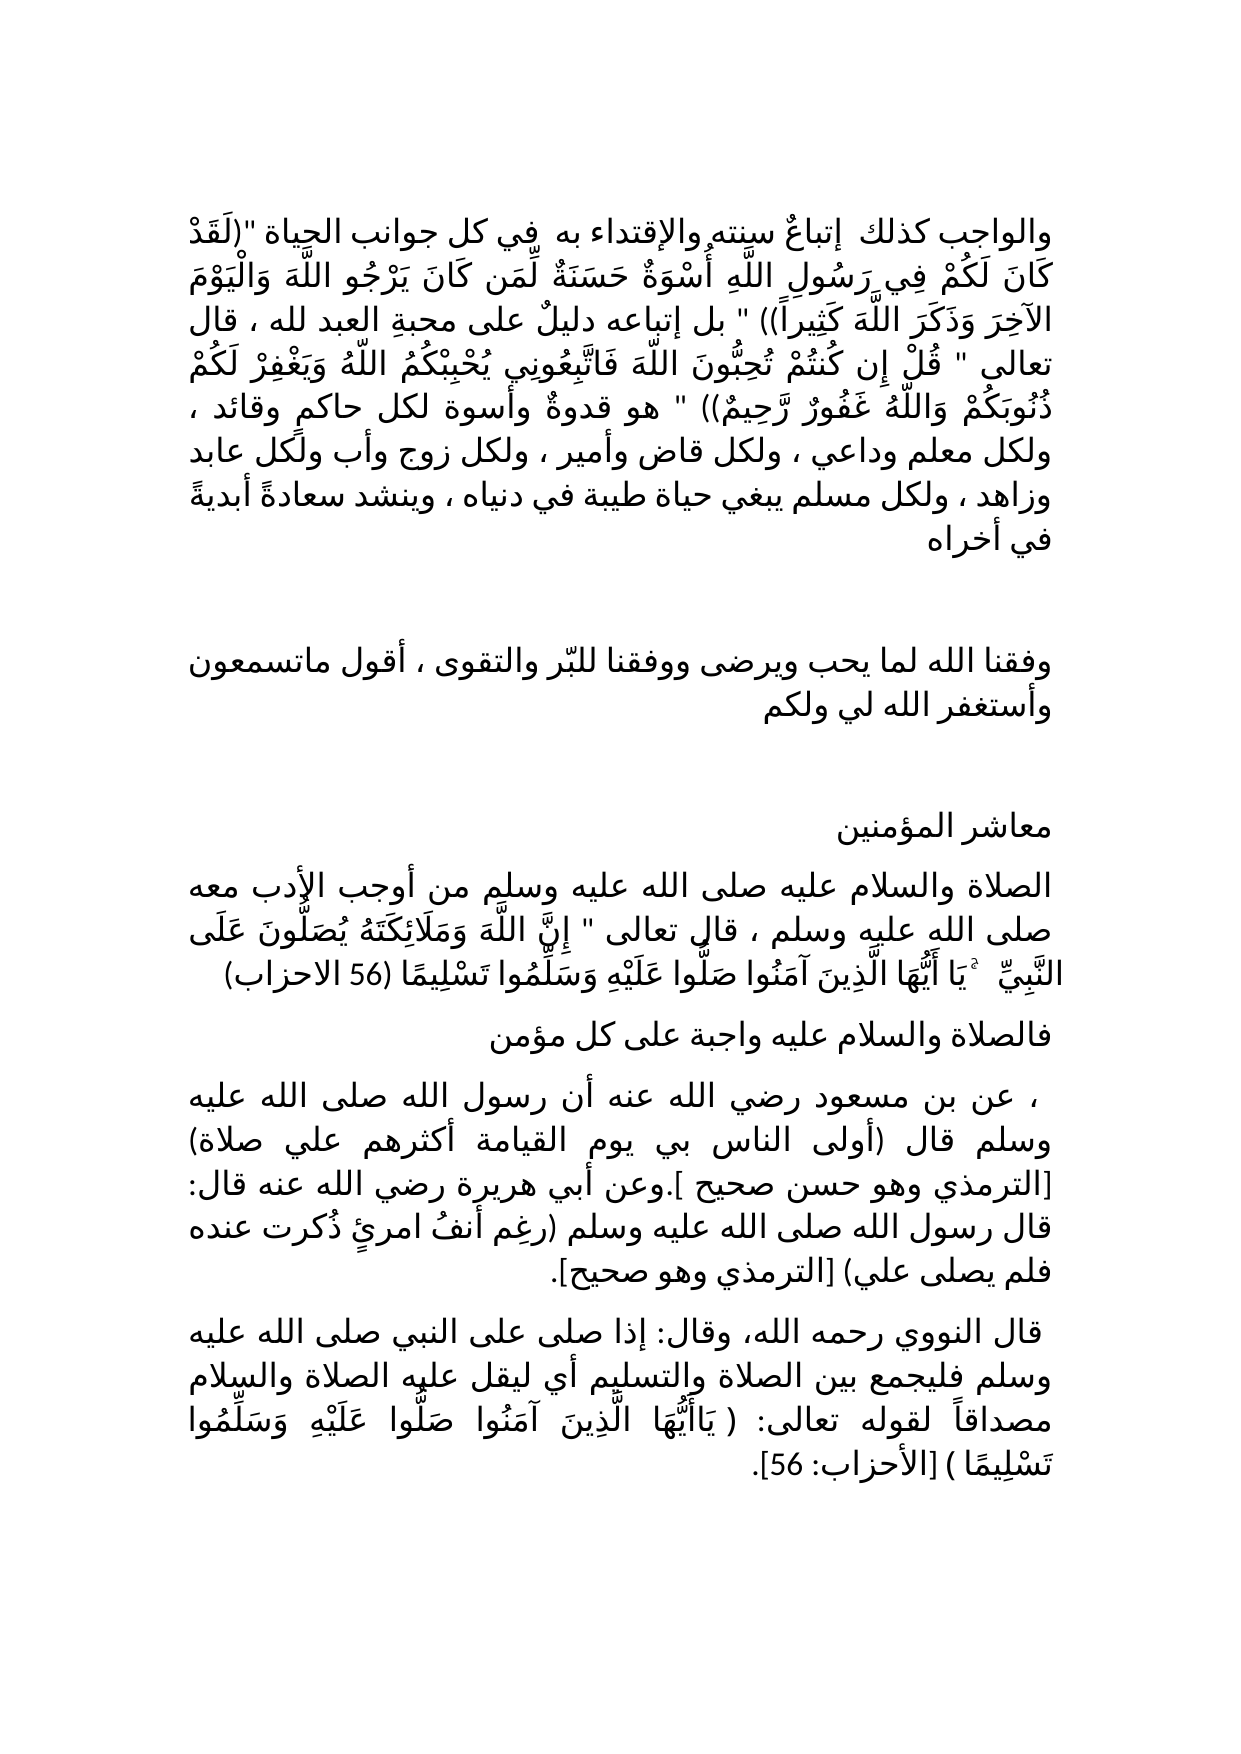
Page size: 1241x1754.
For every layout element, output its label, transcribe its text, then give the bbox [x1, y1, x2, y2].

text والواجب كذلك إتباعٌ سنته والإقتداء به في كل جوانب الحياة "(لَقَدْ كَانَ لَكُمْ فِي رَسُولِ اللَّهِ أُسْوَةٌ حَسَنَةٌ لِّمَن كَانَ يَرْجُو اللَّهَ وَالْيَوْمَ الآخِرَ وَذَكَرَ اللَّهَ كَثِيراً)) " بل إتباعه دليلٌ على محبةِ العبد لله ، قال تعالى " قُلْ إِن كُنتُمْ تُحِبُّونَ اللّهَ فَاتَّبِعُونِي يُحْبِبْكُمُ اللّهُ وَيَغْفِرْ لَكُمْ ذُنُوبَكُمْ وَاللّهُ غَفُورٌ رَّحِيمٌ)) " هو قدوةٌ وأسوة لكل حاكمٍ وقائد ، ولكل معلم وداعي ، ولكل قاض وأمير ، ولكل زوج وأب ولكل عابد وزاهد ، ولكل مسلم يبغي حياة طيبة في دنياه ، وينشد سعادةً أبديةً في أخراه [187, 211, 1053, 559]
text الصلاة والسلام عليه صلى الله عليه وسلم من أوجب الأدب معه صلى الله عليه وسلم ، قال تعالى " إِنَّ اللَّهَ وَمَلَائِكَتَهُ يُصَلُّونَ عَلَى النَّبِيِّ ۚ يَا أَيُّهَا الَّذِينَ آمَنُوا صَلُّوا عَلَيْهِ وَسَلِّمُوا تَسْلِيمًا (56 الاحزاب) [187, 865, 1053, 994]
text معاشر المؤمنين [187, 805, 1053, 846]
text وفقنا الله لما يحب ويرضى ووفقنا للبّر والتقوى ، أقول ماتسمعون وأستغفر الله لي ولكم [187, 639, 1053, 724]
text قال النووي رحمه الله، وقال: إذا صلى على النبي صلى الله عليه وسلم فليجمع بين الصلاة والتسليم أي ليقل عليه الصلاة والسلام مصداقاً لقوله تعالى: ﴿ يَاأَيُّهَا الَّذِينَ آمَنُوا صَلُّوا عَلَيْهِ وَسَلِّمُوا تَسْلِيمًا ﴾ [الأحزاب: 56]. [187, 1311, 1053, 1484]
text فالصلاة والسلام عليه واجبة على كل مؤمن [187, 1014, 1053, 1055]
text ، عن بن مسعود رضي الله عنه أن رسول الله صلى الله عليه وسلم قال (أولى الناس بي يوم القيامة أكثرهم علي صلاة) [الترمذي وهو حسن صحيح ].وعن أبي هريرة رضي الله عنه قال: قال رسول الله صلى الله عليه وسلم (رغِم أنفُ امرئٍ ذُكرت عنده فلم يصلى علي) [الترمذي وهو صحيح]. [187, 1074, 1053, 1291]
